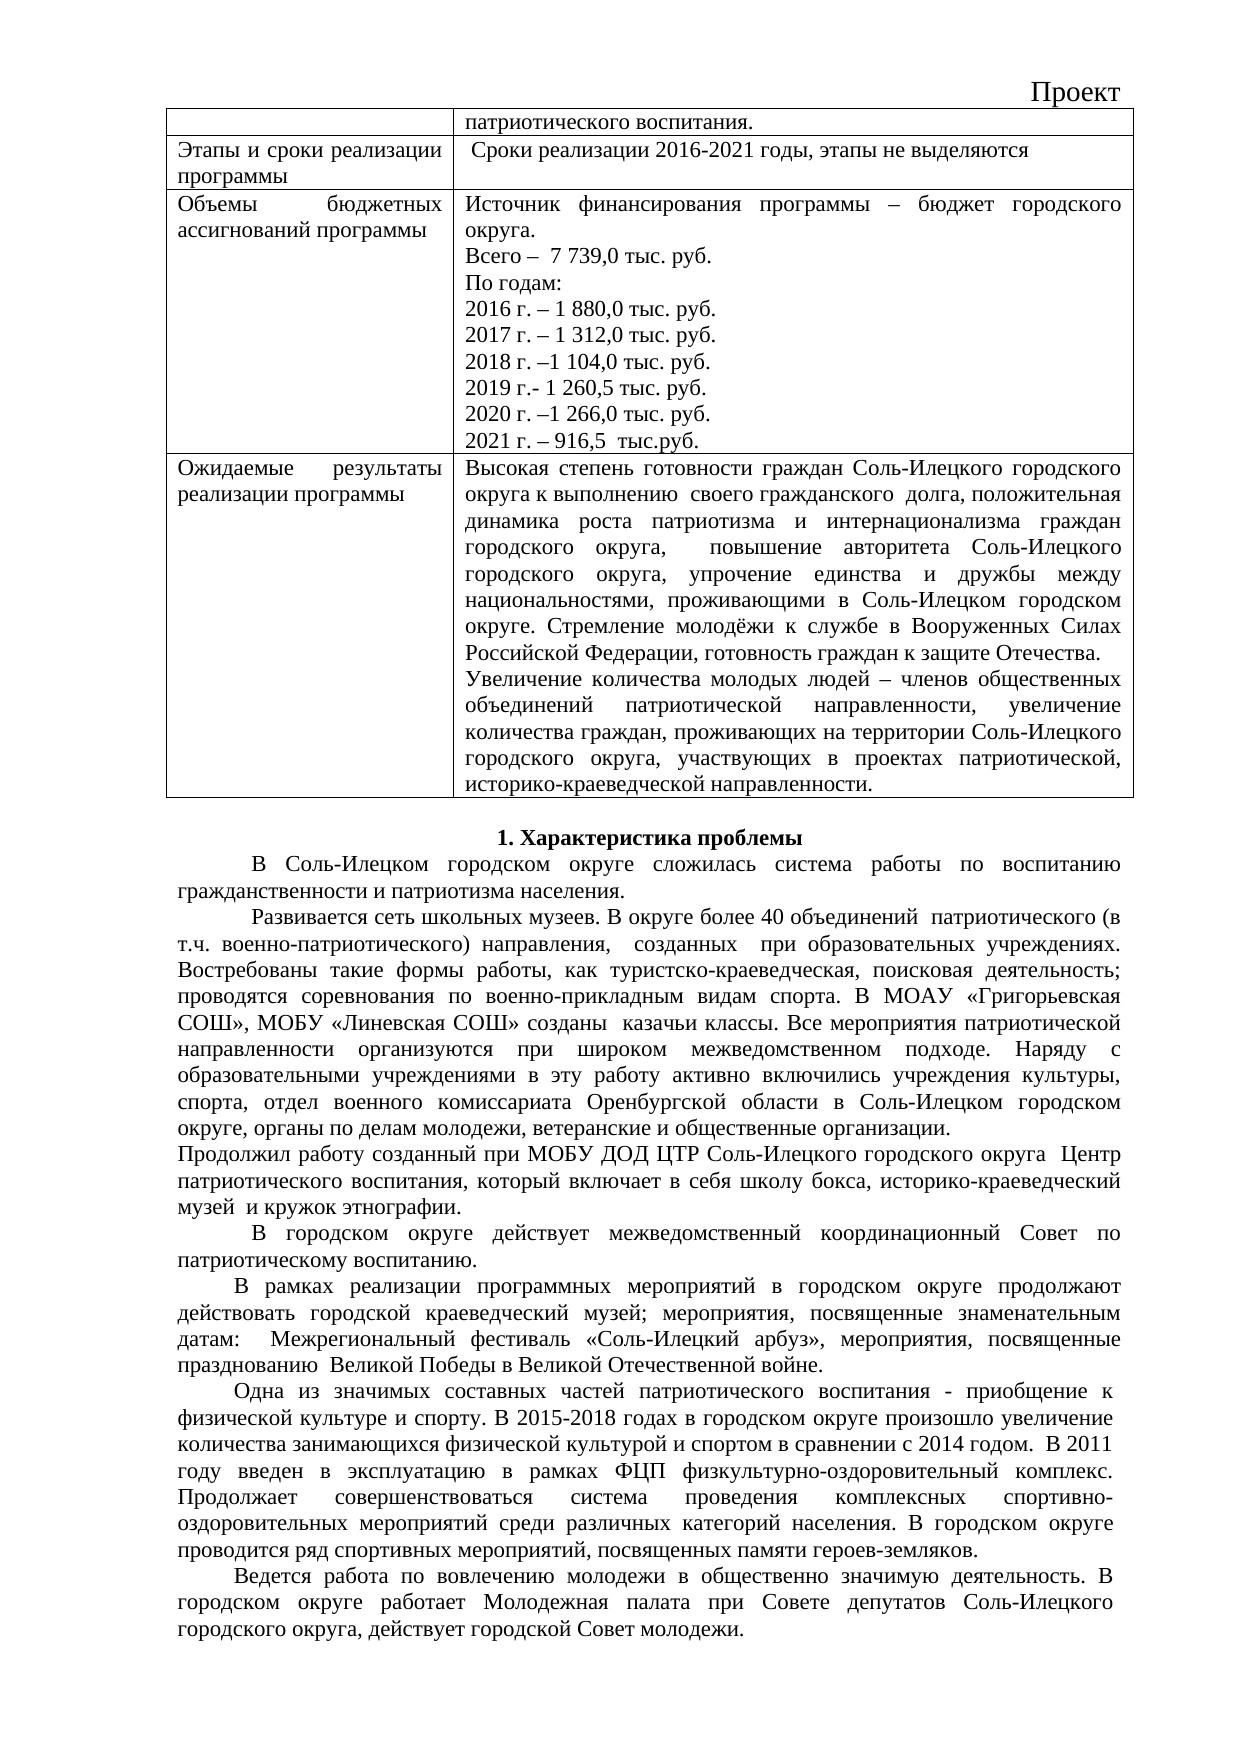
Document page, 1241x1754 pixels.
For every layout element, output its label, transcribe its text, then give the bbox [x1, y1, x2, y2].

text Одна из значимых составных частей патриотического воспитания - приобщение к физической культуре и спорту. В 2015-2018 годах в городском округе произошло увеличение количества занимающихся физической культурой и спортом в сравнении с 2014 годом. В 2011 году введен в эксплуатацию в рамках ФЦП физкультурно-оздоровительный комплекс. Продолжает совершенствоваться система проведения комплексных спортивно-оздоровительных мероприятий среди различных категорий населения. В городском округе проводится ряд спортивных мероприятий, посвященных памяти героев-земляков. [177, 1378, 1115, 1562]
text В городском округе действует межведомственный координационный Совет по патриотическому воспитанию. [177, 1219, 1122, 1272]
table_cell Этапы и сроки реализации программы [167, 136, 453, 188]
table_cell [454, 109, 1133, 135]
table_cell Объемы бюджетных ассигнований программы [167, 190, 453, 453]
text В рамках реализации программных мероприятий в городском округе продолжают действовать городской краеведческий музей; мероприятия, посвященные знаменательным датам: Межрегиональный фестиваль «Соль-Илецкий арбуз», мероприятия, посвященные празднованию Великой Победы в Великой Отечественной войне. [177, 1272, 1122, 1378]
table_cell Источник финансирования программы – бюджет городского округа. Всего – 7 739,0 тыс. руб. По годам: . – 1 880,0 тыс. руб. . – 1 312,0 тыс. руб. . –1 104,0 тыс. руб. .- 1 260,5 тыс. руб. . –1 266,0 тыс. руб. 2021 г. – 916,5 тыс.руб. [454, 190, 1133, 453]
table_cell Ожидаемые результаты реализации программы [167, 454, 453, 797]
text Ведется работа по вовлечению молодежи в общественно значимую деятельность. В городском округе работает Молодежная палата при Совете депутатов Соль-Илецкого городского округа, действует городской Совет молодежи. [177, 1562, 1115, 1641]
text В Соль-Илецком городском округе сложилась система работы по воспитанию гражданственности и патриотизма населения. [177, 851, 1122, 903]
text Развивается сеть школьных музеев. В округе более 40 объединений патриотического (в т.ч. военно-патриотического) направления, созданных при образовательных учреждениях. Востребованы такие формы работы, как туристско-краеведческая, поисковая деятельность; проводятся соревнования по военно-прикладным видам спорта. В МОАУ «Григорьевская СОШ», МОБУ «Линевская СОШ» созданы казачьи классы. Все мероприятия патриотической направленности организуются при широком межведомственном подходе. Наряду с образовательными учреждениями в эту работу активно включились учреждения культуры, спорта, отдел военного комиссариата Оренбургской области в Соль-Илецком городском округе, органы по делам молодежи, ветеранские и общественные организации. [177, 903, 1122, 1140]
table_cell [167, 109, 453, 135]
text 1. Характеристика проблемы [177, 824, 1122, 851]
text Продолжил работу созданный при МОБУ ДОД ЦТР Соль-Илецкого городского округа Центр патриотического воспитания, который включает в себя школу бокса, историко-краеведческий музей и кружок этнографии. [177, 1140, 1122, 1219]
table_cell Высокая степень готовности граждан Соль-Илецкого городского округа к выполнению своего гражданского долга, положительная динамика роста патриотизма и интернационализма граждан городского округа, повышение авторитета Соль-Илецкого городского округа, упрочение единства и дружбы между национальностями, проживающими в Соль-Илецком городском округе. Стремление молодёжи к службе в Вооруженных Силах Российской Федерации, готовность граждан к защите Отечества. Увеличение количества молодых людей – членов общественных объединений патриотической направленности, увеличение количества граждан, проживающих на территории Соль-Илецкого городского округа, участвующих в проектах патриотической, историко-краеведческой направленности. [454, 454, 1133, 797]
table_cell Сроки реализации 2016-2021 годы, этапы не выделяются [454, 136, 1133, 188]
